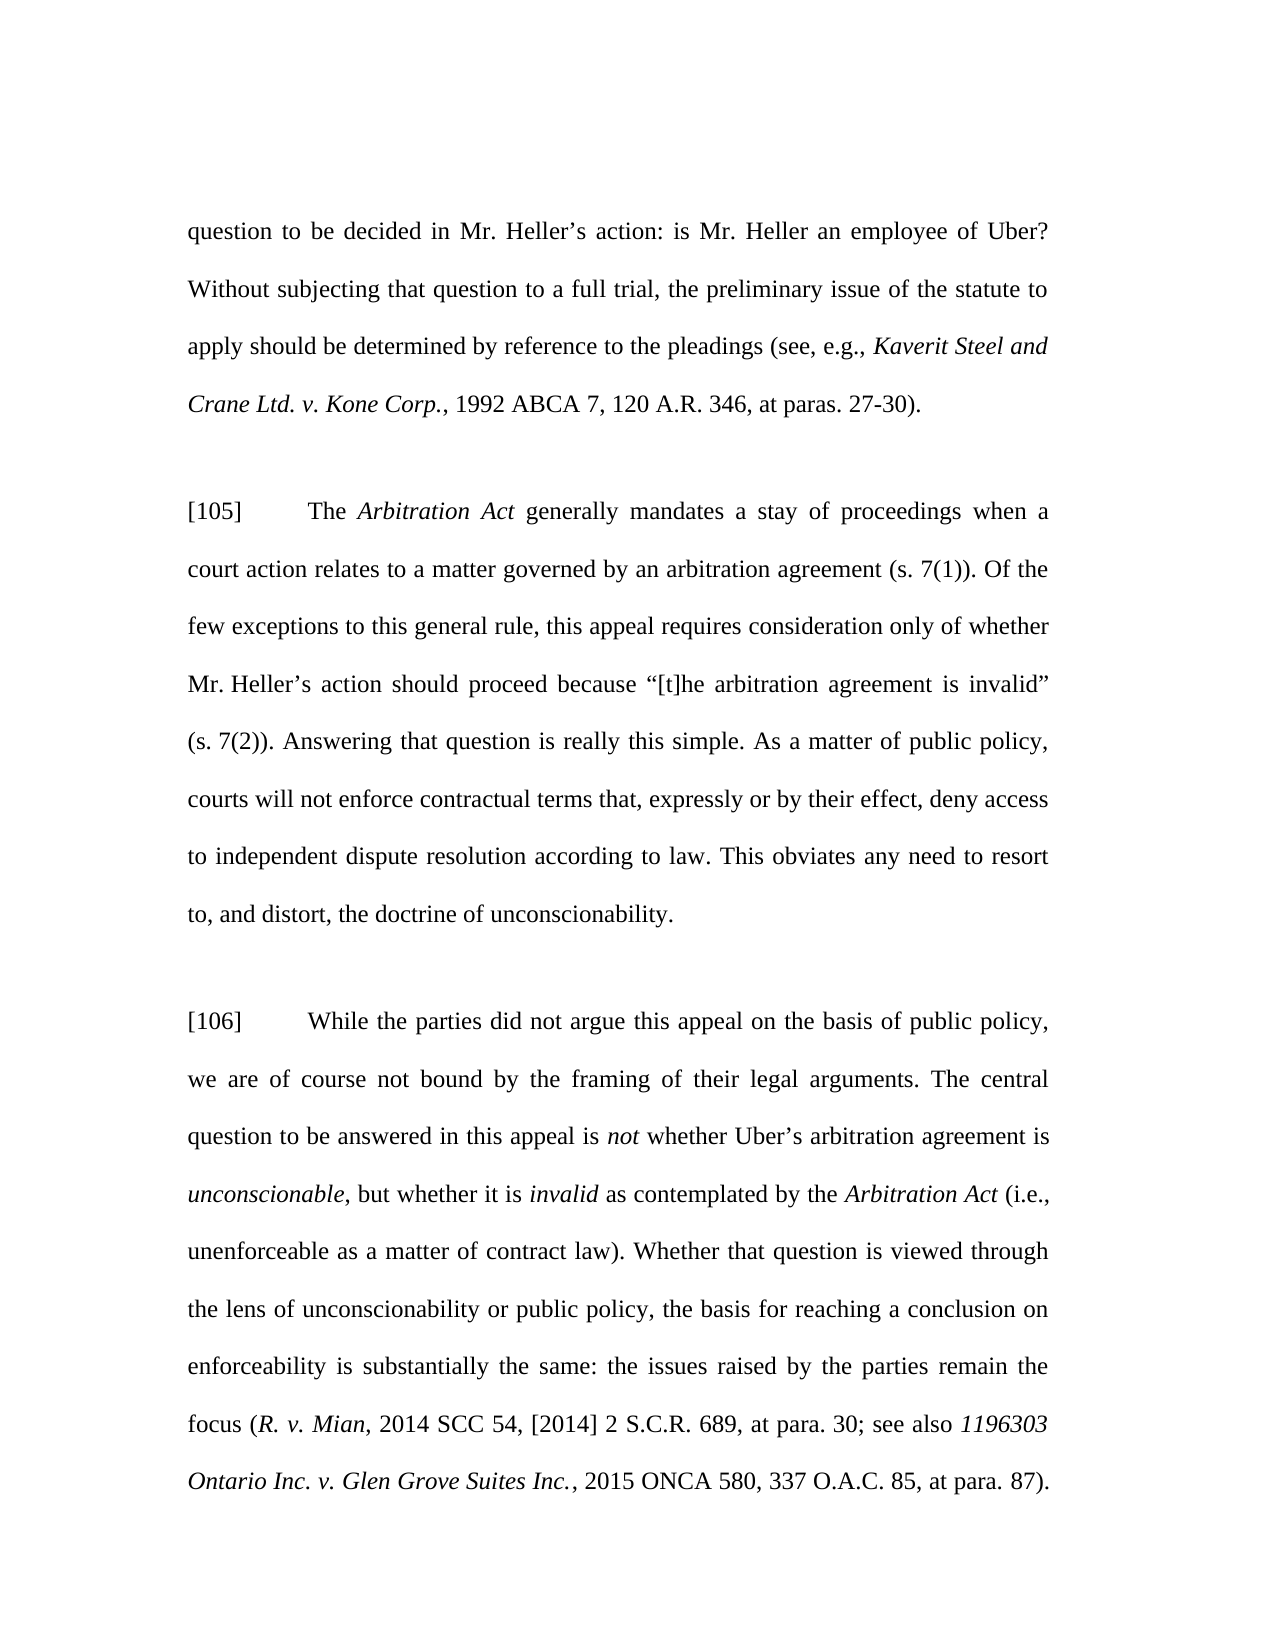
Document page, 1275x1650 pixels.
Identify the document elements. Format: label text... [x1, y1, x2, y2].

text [187, 1006, 1050, 1495]
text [187, 216, 1050, 418]
text The Arbitration Act generally mandates a stay of proceedings when a court action relates to a matter governed by an arbitration agreement (s. 7(1)). Of the few exceptions to this general rule, this appeal requires consideration only of whether Mr. Heller’s action should proceed because “[t]he arbitration agreement is invalid” (s. 7(2)). Answering that question is really this simple. As a matter of public policy, courts will not enforce contractual terms that, expressly or by their effect, deny access to independent dispute resolution according to law. This obviates any need to resort to, and distort, the doctrine of unconscionability. [187, 496, 1050, 928]
